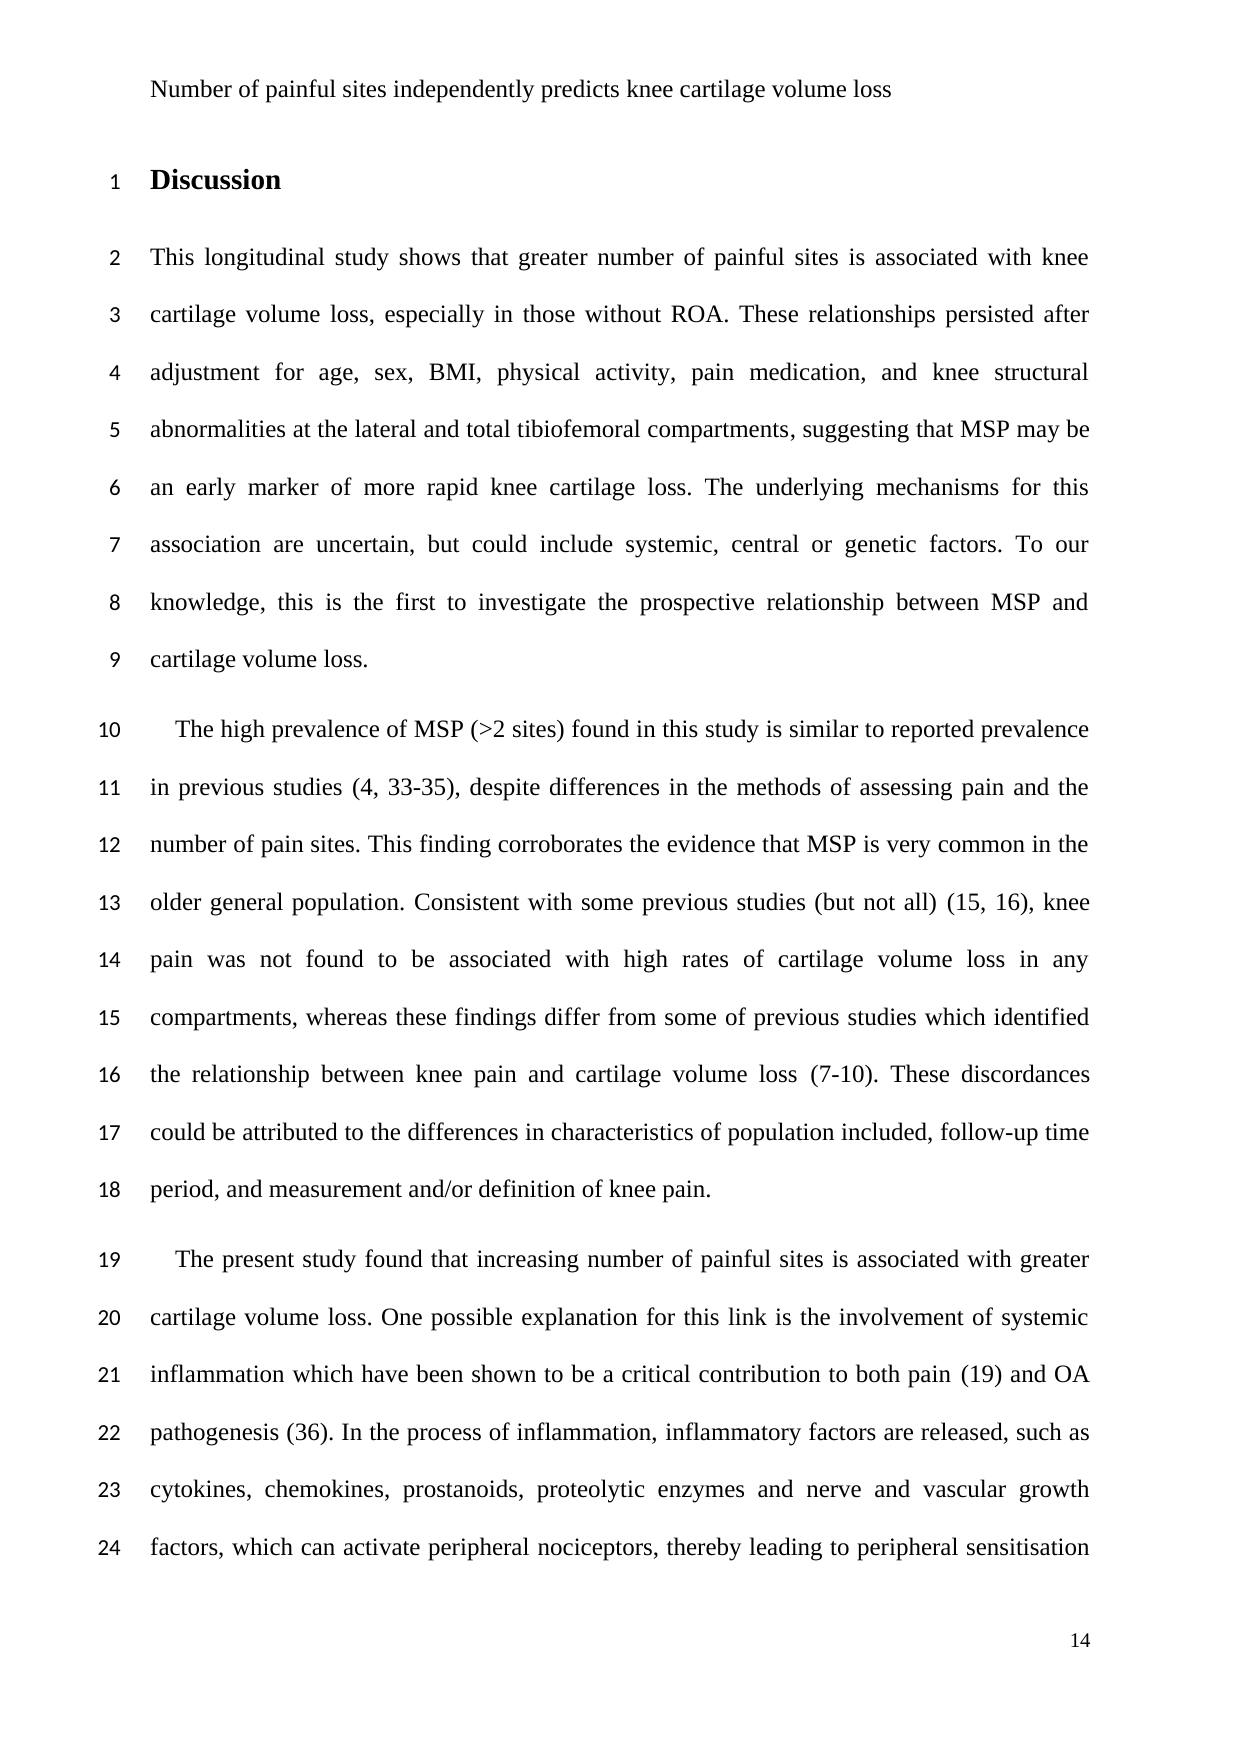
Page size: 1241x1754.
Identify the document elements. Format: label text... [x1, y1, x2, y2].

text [150, 1244, 1090, 1561]
text Discussion [150, 162, 1090, 196]
text This longitudinal study shows that greater number of painful sites is associated with knee cartilage volume loss, especially in those without ROA. These relationships persisted after adjustment for age, sex, BMI, physical activity, pain medication, and knee structural abnormalities at the lateral and total tibiofemoral compartments, suggesting that MSP may be an early marker of more rapid knee cartilage loss. The underlying mechanisms for this association are uncertain, but could include systemic, central or genetic factors. To our knowledge, this is the first to investigate the prospective relationship between MSP and cartilage volume loss. [150, 242, 1090, 673]
text The high prevalence of MSP (>2 sites) found in this study is similar to reported prevalence in previous studies (4, 33-35), despite differences in the methods of assessing pain and the number of pain sites. This finding corroborates the evidence that MSP is very common in the older general population. Consistent with some previous studies (but not all) (15, 16), knee pain was not found to be associated with high rates of cartilage volume loss in any compartments, whereas these findings differ from some of previous studies which identified the relationship between knee pain and cartilage volume loss (7-10). These discordances could be attributed to the differences in characteristics of population included, follow-up time period, and measurement and/or definition of knee pain. [150, 714, 1090, 1203]
